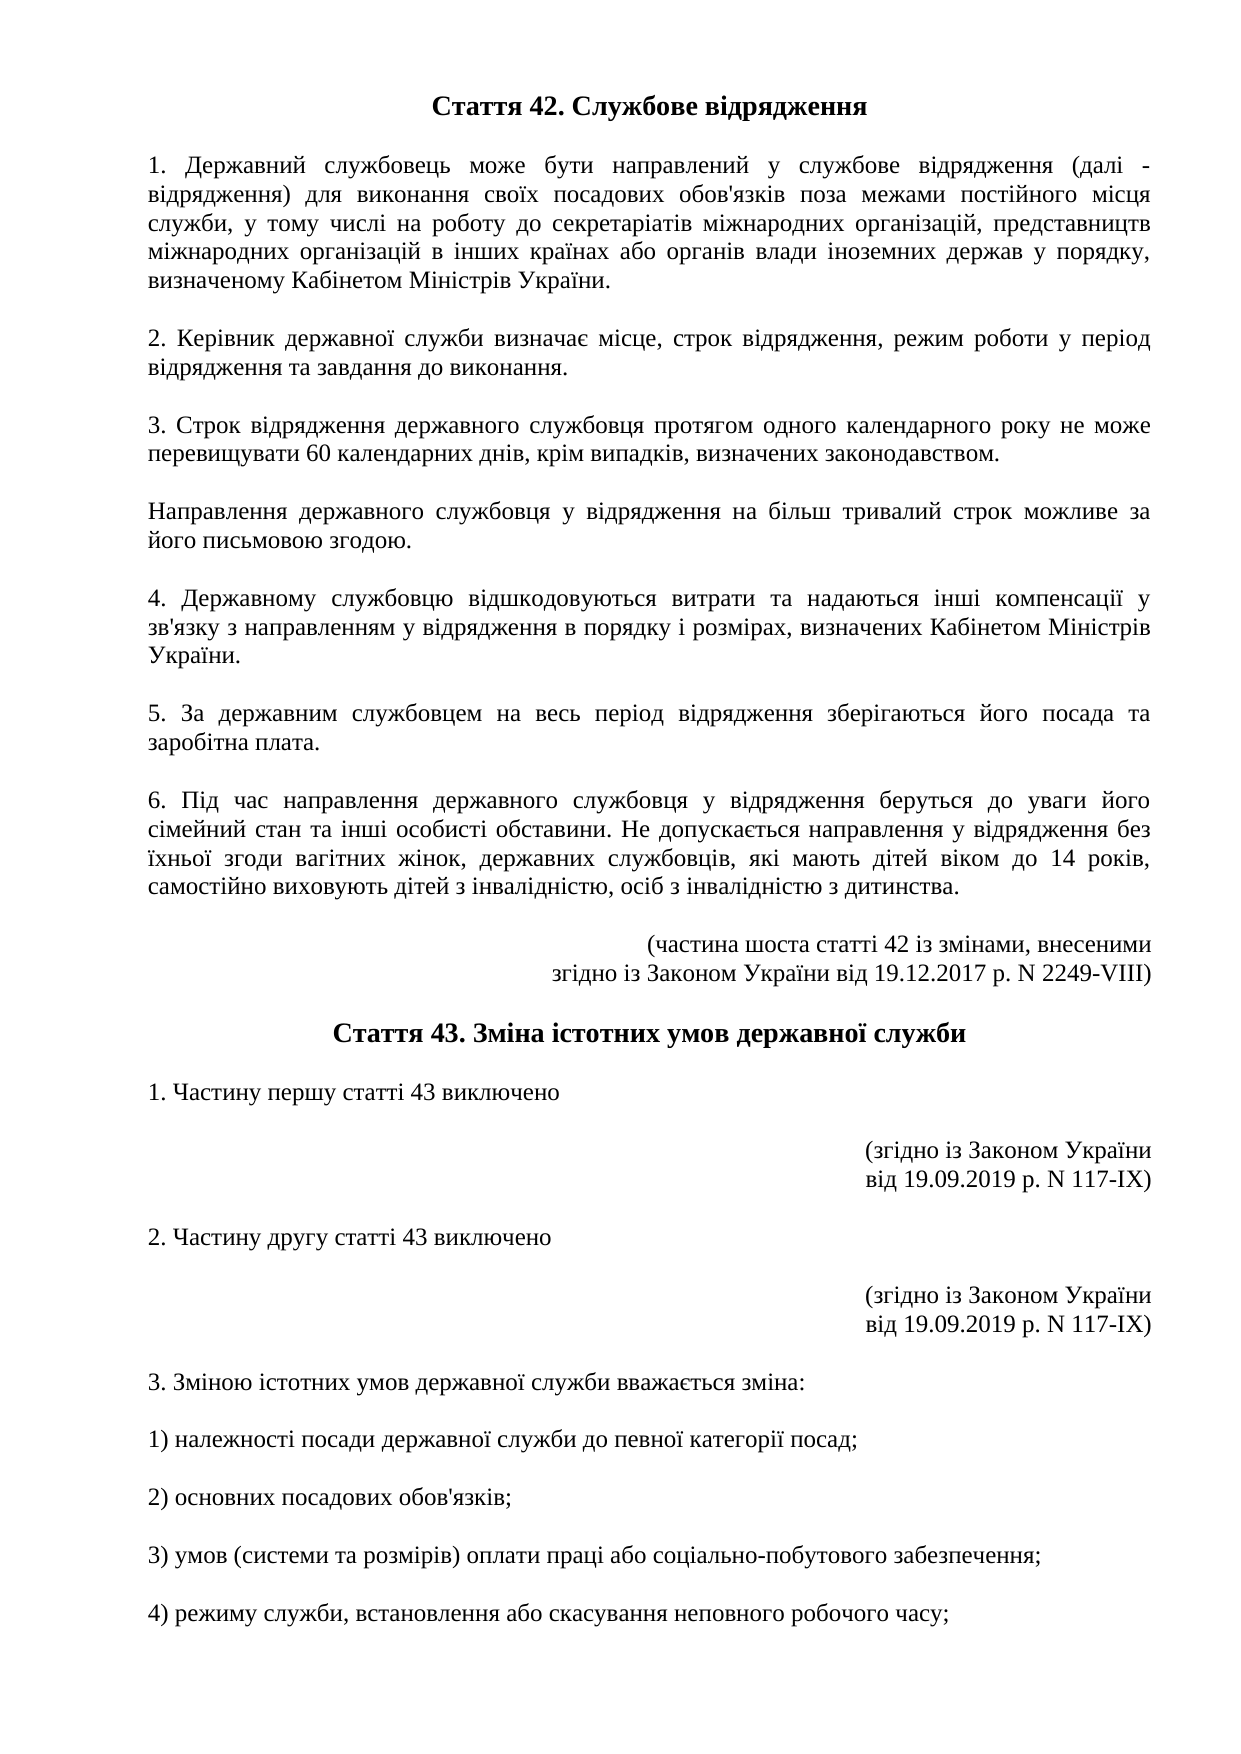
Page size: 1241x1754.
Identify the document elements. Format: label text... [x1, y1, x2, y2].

text 1. Державний службовець може бути направлений у службове відрядження (далі - відрядження) для виконання своїх посадових обов'язків поза межами постійного місця служби, у тому числі на роботу до секретаріатів міжнародних організацій, представництв міжнародних організацій в інших країнах або органів влади іноземних держав у порядку, визначеному Кабінетом Міністрів України. [148, 150, 1152, 294]
text 5. За державним службовцем на весь період відрядження зберігаються його посада та заробітна плата. [148, 698, 1152, 756]
text 3. Зміною істотних умов державної служби вважається зміна: [148, 1367, 1152, 1395]
text (згідно із Законом України від 19.09.2019 р. N 117-IX) [148, 1135, 1152, 1193]
text 3. Строк відрядження державного службовця протягом одного календарного року не може перевищувати 60 календарних днів, крім випадків, визначених законодавством. [148, 410, 1152, 467]
subtitle Стаття 43. Зміна істотних умов державної служби [148, 1016, 1152, 1048]
text 3) умов (системи та розмірів) оплати праці або соціально-побутового забезпечення; [148, 1540, 1152, 1569]
text (частина шоста статті 42 із змінами, внесеними згідно із Законом України від 19.12.2017 р. N 2249-VIII) [148, 929, 1152, 987]
text 6. Під час направлення державного службовця у відрядження беруться до уваги його сімейний стан та інші особисті обставини. Не допускається направлення у відрядження без їхньої згоди вагітних жінок, державних службовців, які мають дітей віком до 14 років, самостійно виховують дітей з інвалідністю, осіб з інвалідністю з дитинства. [148, 785, 1152, 900]
text 4. Державному службовцю відшкодовуються витрати та надаються інші компенсації у зв'язку з направленням у відрядження в порядку і розмірах, визначених Кабінетом Міністрів України. [148, 583, 1152, 669]
text 1) належності посади державної служби до певної категорії посад; [148, 1424, 1152, 1453]
text 2. Керівник державної служби визначає місце, строк відрядження, режим роботи у період відрядження та завдання до виконання. [148, 323, 1152, 381]
text (згідно із Законом України від 19.09.2019 р. N 117-IX) [148, 1280, 1152, 1337]
text 2) основних посадових обов'язків; [148, 1482, 1152, 1511]
text 1. Частину першу статті 43 виключено [148, 1077, 1152, 1106]
text 2. Частину другу статті 43 виключено [148, 1222, 1152, 1251]
text 4) режиму служби, встановлення або скасування неповного робочого часу; [148, 1598, 1152, 1627]
text Направлення державного службовця у відрядження на більш тривалий строк можливе за його письмовою згодою. [148, 496, 1152, 554]
subtitle Стаття 42. Службове відрядження [148, 88, 1152, 121]
